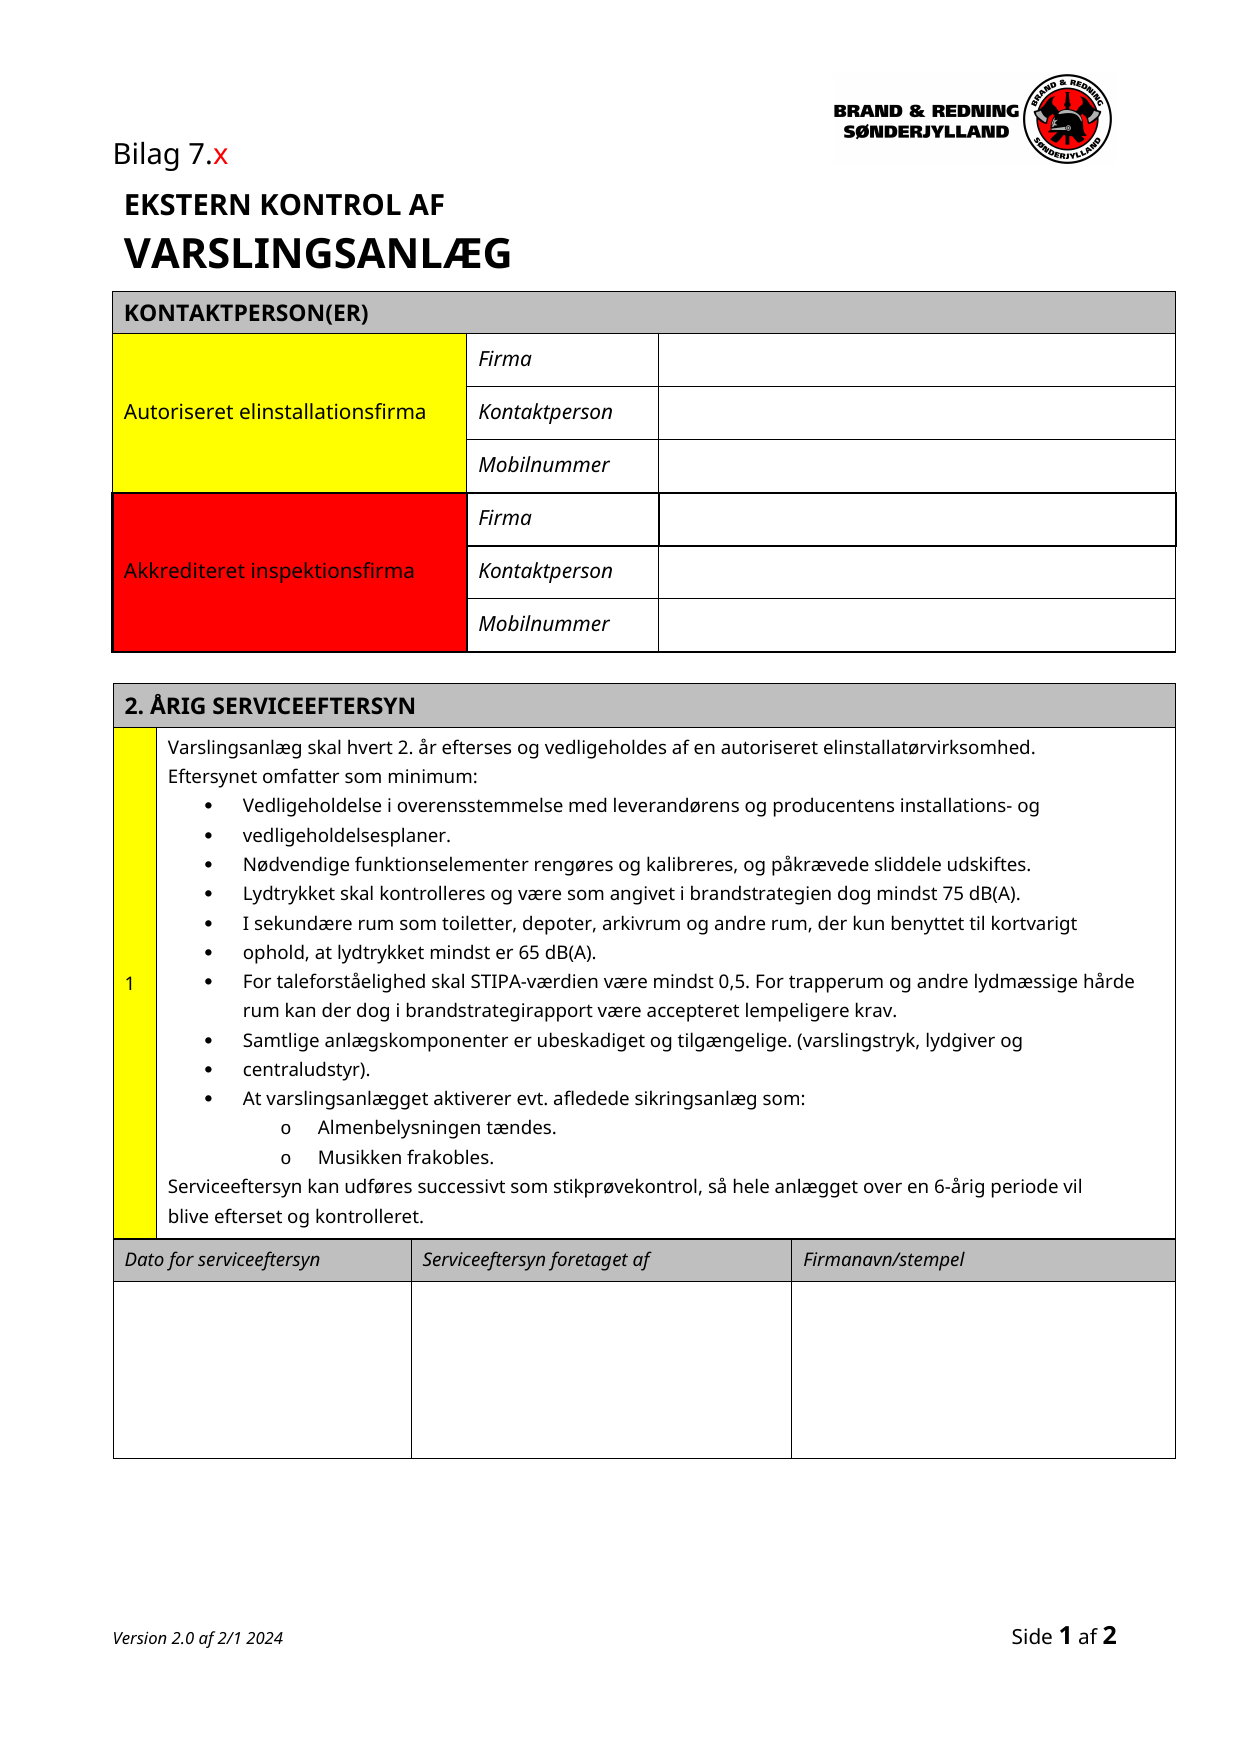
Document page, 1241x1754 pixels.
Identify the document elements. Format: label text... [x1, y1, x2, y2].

table_cell Mobilnummer [468, 599, 658, 651]
table_cell [659, 440, 1175, 492]
table_cell Kontaktperson [468, 547, 658, 598]
table_cell KONTAKTPERSON(ER) [113, 292, 1175, 333]
table_cell Akkrediteret inspektionsfirma [114, 494, 466, 651]
table_header 2. ÅRIG SERVICEEFTERSYN [114, 684, 1175, 727]
table_cell [114, 1282, 411, 1458]
table_cell Firma [467, 334, 658, 386]
table_header EKSTERN KONTROL AF VARSLINGSANLÆG [113, 173, 1176, 291]
table_cell [659, 387, 1175, 439]
table_cell [659, 547, 1175, 598]
table_cell Kontaktperson [467, 387, 658, 439]
table_cell [659, 334, 1175, 386]
table_cell 1 [114, 728, 156, 1238]
table_cell Firma [468, 494, 658, 545]
table_cell Varslingsanlæg skal hvert 2. år efterses og vedligeholdes af en autoriseret elinstallatørvirksomhed. Eftersynet omfatter som minimum: Vedligeholdelse i overensstemmelse med leverandørens og producentens installations- og vedligeholdelsesplaner. Nødvendige funktionselementer rengøres og kalibreres, og påkrævede sliddele udskiftes. Lydtrykket skal kontrolleres og være som angivet i brandstrategien dog mindst 75 dB(A). I sekundære rum som toiletter, depoter, arkivrum og andre rum, der kun benyttet til kortvarigt ophold, at lydtrykket mindst er 65 dB(A). For taleforståelighed skal STIPA-værdien være mindst 0,5. For trapperum og andre lydmæssige hårde rum kan der dog i brandstrategirapport være accepteret lempeligere krav. Samtlige anlægskomponenter er ubeskadiget og tilgængelige. (varslingstryk, lydgiver og centraludstyr). At varslingsanlægget aktiverer evt. afledede sikringsanlæg som: Almenbelysningen tændes. Musikken frakobles. Serviceeftersyn kan udføres successivt som stikprøvekontrol, så hele anlægget over en 6-årig periode vil blive efterset og kontrolleret. [157, 728, 1175, 1238]
table_header Firmanavn/stempel [792, 1240, 1175, 1281]
table_header Dato for serviceeftersyn [114, 1240, 411, 1281]
table_header Serviceeftersyn foretaget af [412, 1240, 791, 1281]
table_cell [659, 599, 1175, 651]
table_cell Mobilnummer [467, 440, 658, 492]
picture [833, 73, 1117, 165]
table_cell [412, 1282, 791, 1458]
table_cell Autoriseret elinstallationsfirma [113, 334, 466, 492]
table_cell [792, 1282, 1175, 1458]
table_cell [660, 494, 1175, 545]
